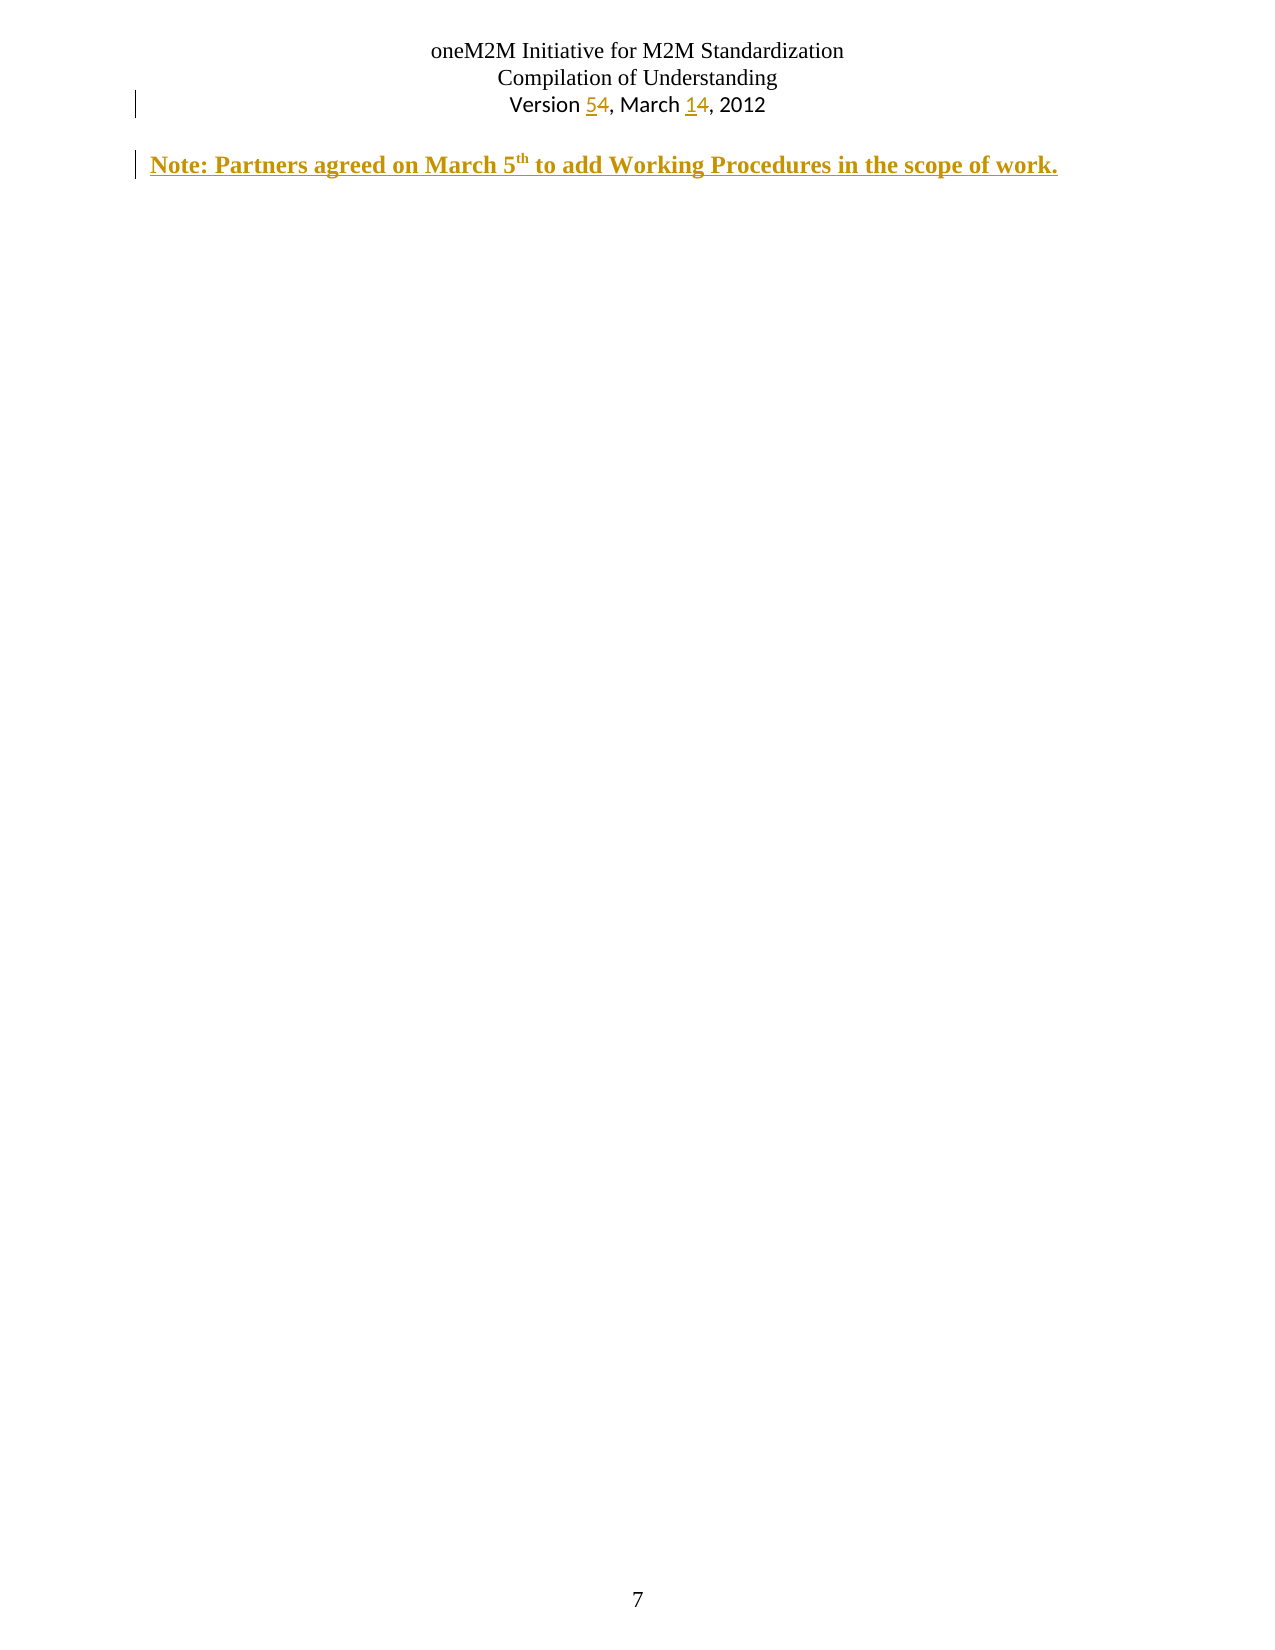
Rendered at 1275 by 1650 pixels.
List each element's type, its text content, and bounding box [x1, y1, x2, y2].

text Timeline [150, 150, 1125, 179]
